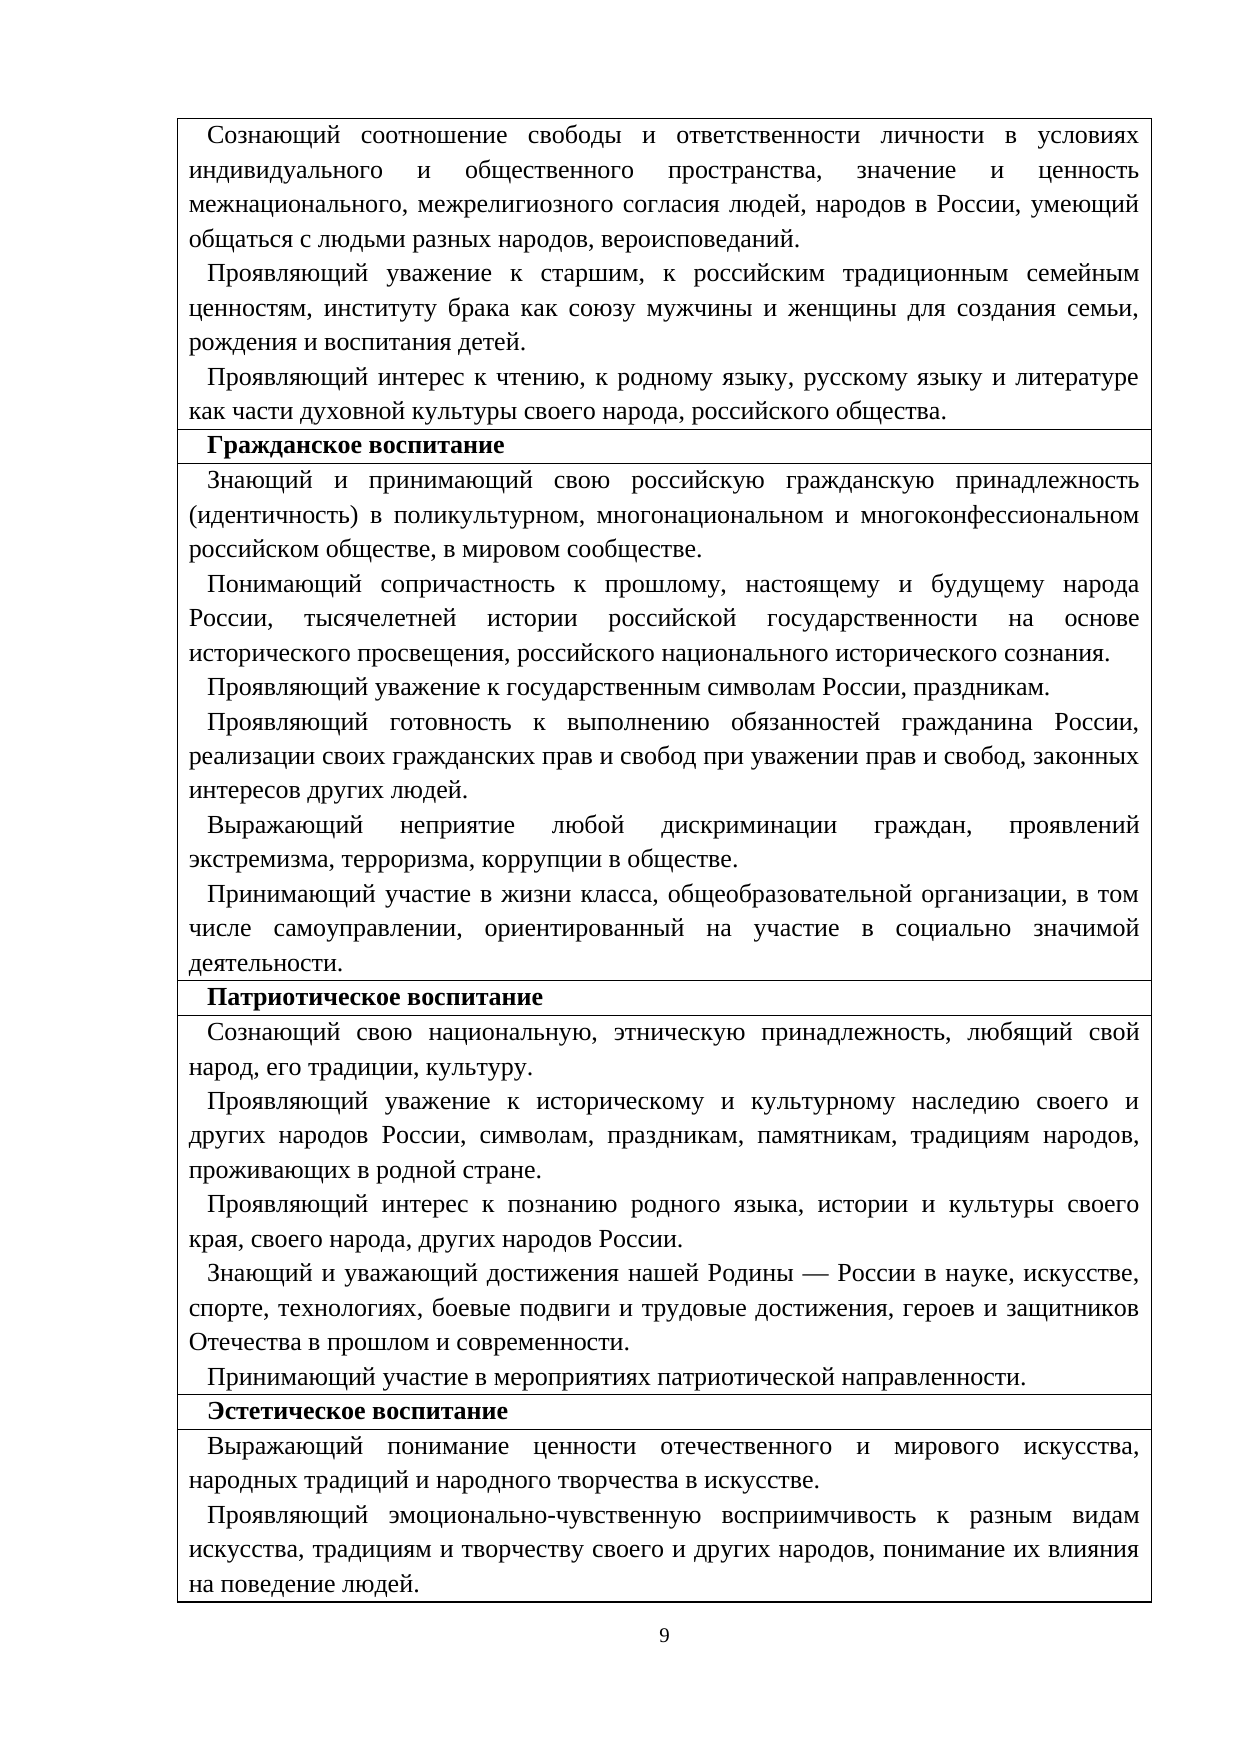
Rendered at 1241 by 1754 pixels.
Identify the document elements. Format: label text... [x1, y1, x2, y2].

table_cell Сознающий свою национальную, этническую принадлежность, любящий свой народ, его традиции, культуру. Проявляющий уважение к историческому и культурному наследию своего и других народов России, символам, праздникам, памятникам, традициям народов, проживающих в родной стране. Проявляющий интерес к познанию родного языка, истории и культуры своего края, своего народа, других народов России. Знающий и уважающий достижения нашей Родины — России в науке, искусстве, спорте, технологиях, боевые подвиги и трудовые достижения, героев и защитников Отечества в прошлом и современности. Принимающий участие в мероприятиях патриотической направленности. [178, 1016, 1151, 1394]
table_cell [178, 1430, 1151, 1601]
table_cell Знающий и принимающий свою российскую гражданскую принадлежность (идентичность) в поликультурном, многонациональном и многоконфессиональном российском обществе, в мировом сообществе. Понимающий сопричастность к прошлому, настоящему и будущему народа России, тысячелетней истории российской государственности на основе исторического просвещения, российского национального исторического сознания. Проявляющий уважение к государственным символам России, праздникам. Проявляющий готовность к выполнению обязанностей гражданина России, реализации своих гражданских прав и свобод при уважении прав и свобод, законных интересов других людей. Выражающий неприятие любой дискриминации граждан, проявлений экстремизма, терроризма, коррупции в обществе. Принимающий участие в жизни класса, общеобразовательной организации, в том числе самоуправлении, ориентированный на участие в социально значимой деятельности. [178, 464, 1151, 980]
table_cell Патриотическое воспитание [178, 981, 1151, 1015]
table_cell Эстетическое воспитание [178, 1395, 1151, 1429]
table_cell Гражданское воспитание [178, 430, 1151, 463]
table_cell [178, 119, 1151, 428]
